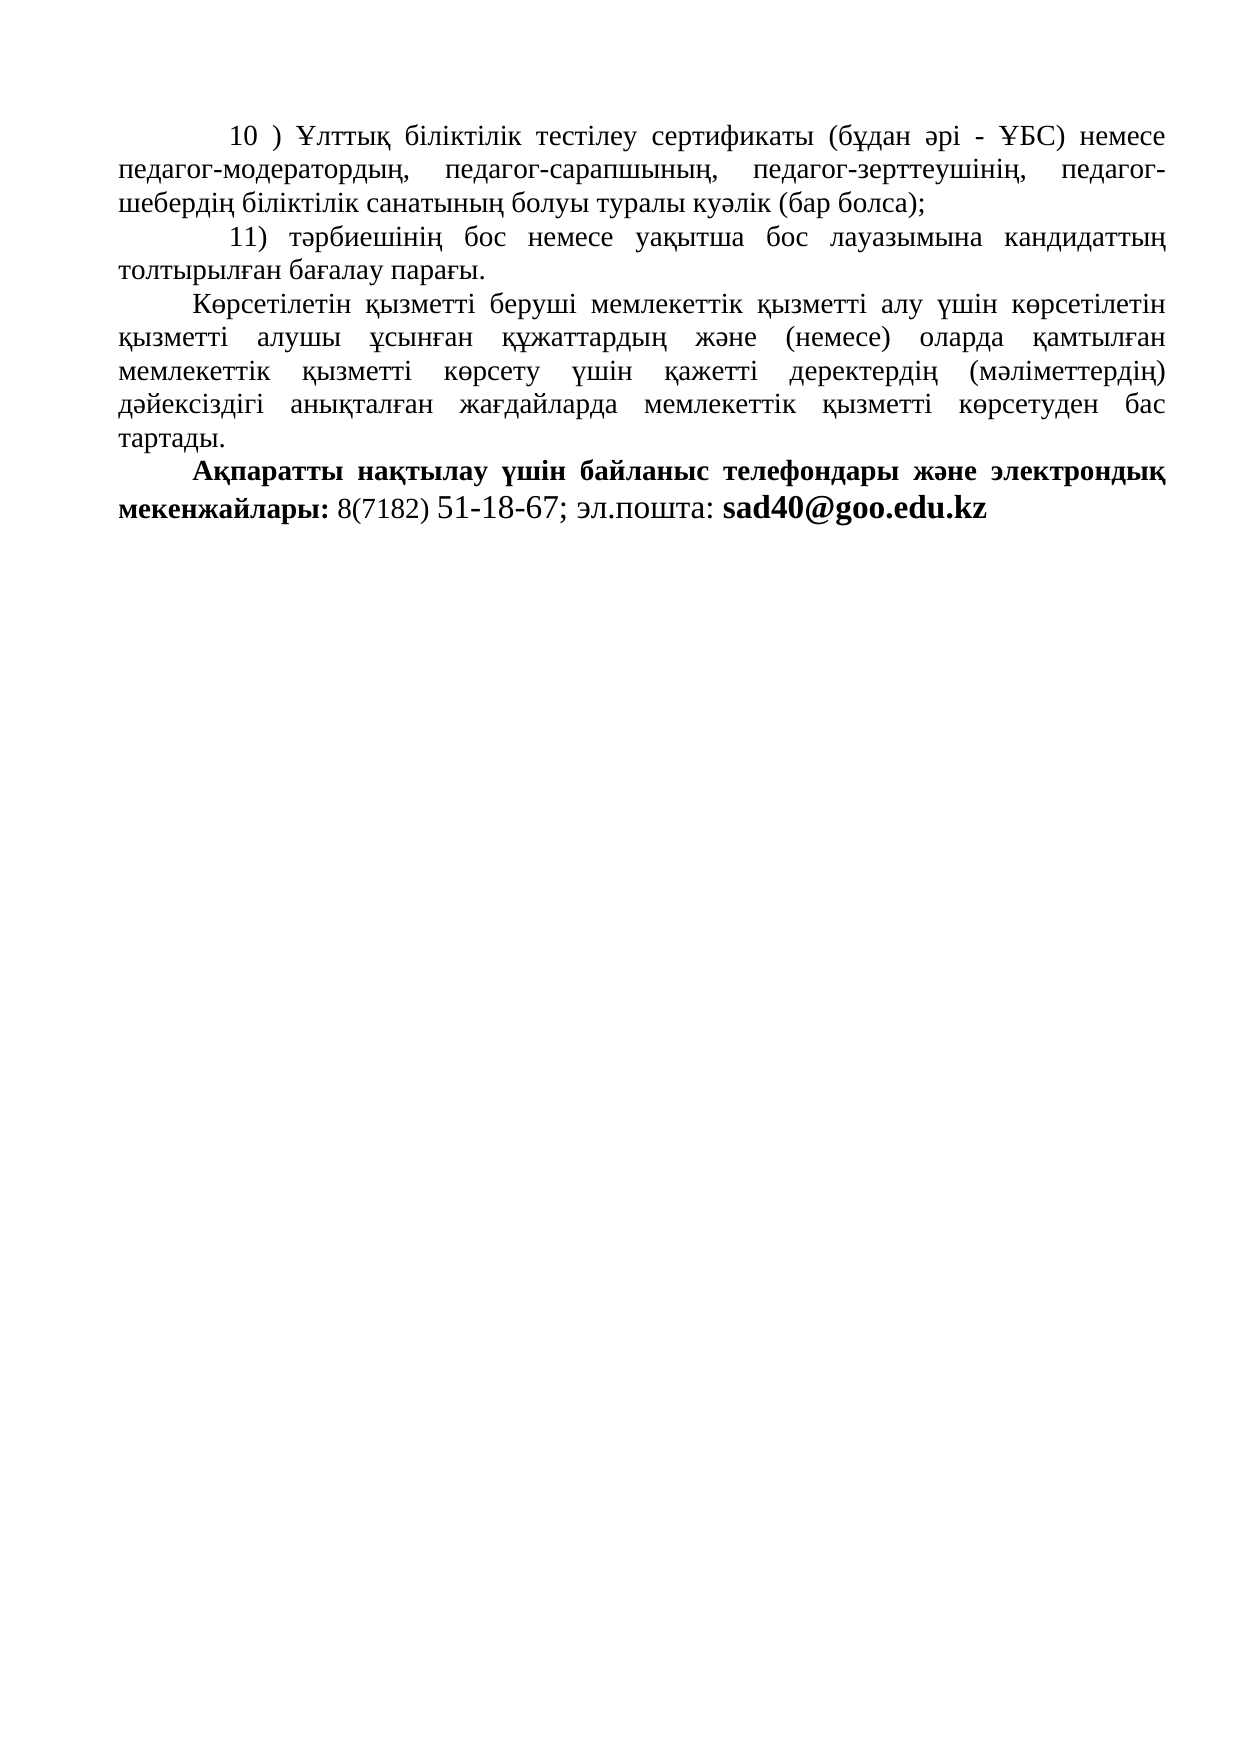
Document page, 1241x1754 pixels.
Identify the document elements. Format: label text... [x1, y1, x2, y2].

text Ақпаратты нақтылау үшін байланыс телефондары және электрондық мекенжайлары: 8(7182) 51-18-67; эл.пошта: sad40@goo.edu.kz [118, 453, 1167, 525]
text 11) тәрбиешінің бос немесе уақытша бос лауазымына кандидаттың толтырылған бағалау парағы. [118, 219, 1167, 286]
text 10 ) Ұлттық біліктілік тестілеу сертификаты (бұдан әрі - ҰБС) немесе педагог-модератордың, педагог-сарапшының, педагог-зерттеушінің, педагог-шебердің біліктілік санатының болуы туралы куәлік (бар болса); [118, 118, 1167, 219]
text Көрсетілетін қызметті беруші мемлекеттік қызметті алу үшін көрсетілетін қызметті алушы ұсынған құжаттардың және (немесе) оларда қамтылған мемлекеттік қызметті көрсету үшін қажетті деректердің (мәліметтердің) дәйексіздігі анықталған жағдайларда мемлекеттік қызметті көрсетуден бас тартады. [118, 286, 1167, 453]
